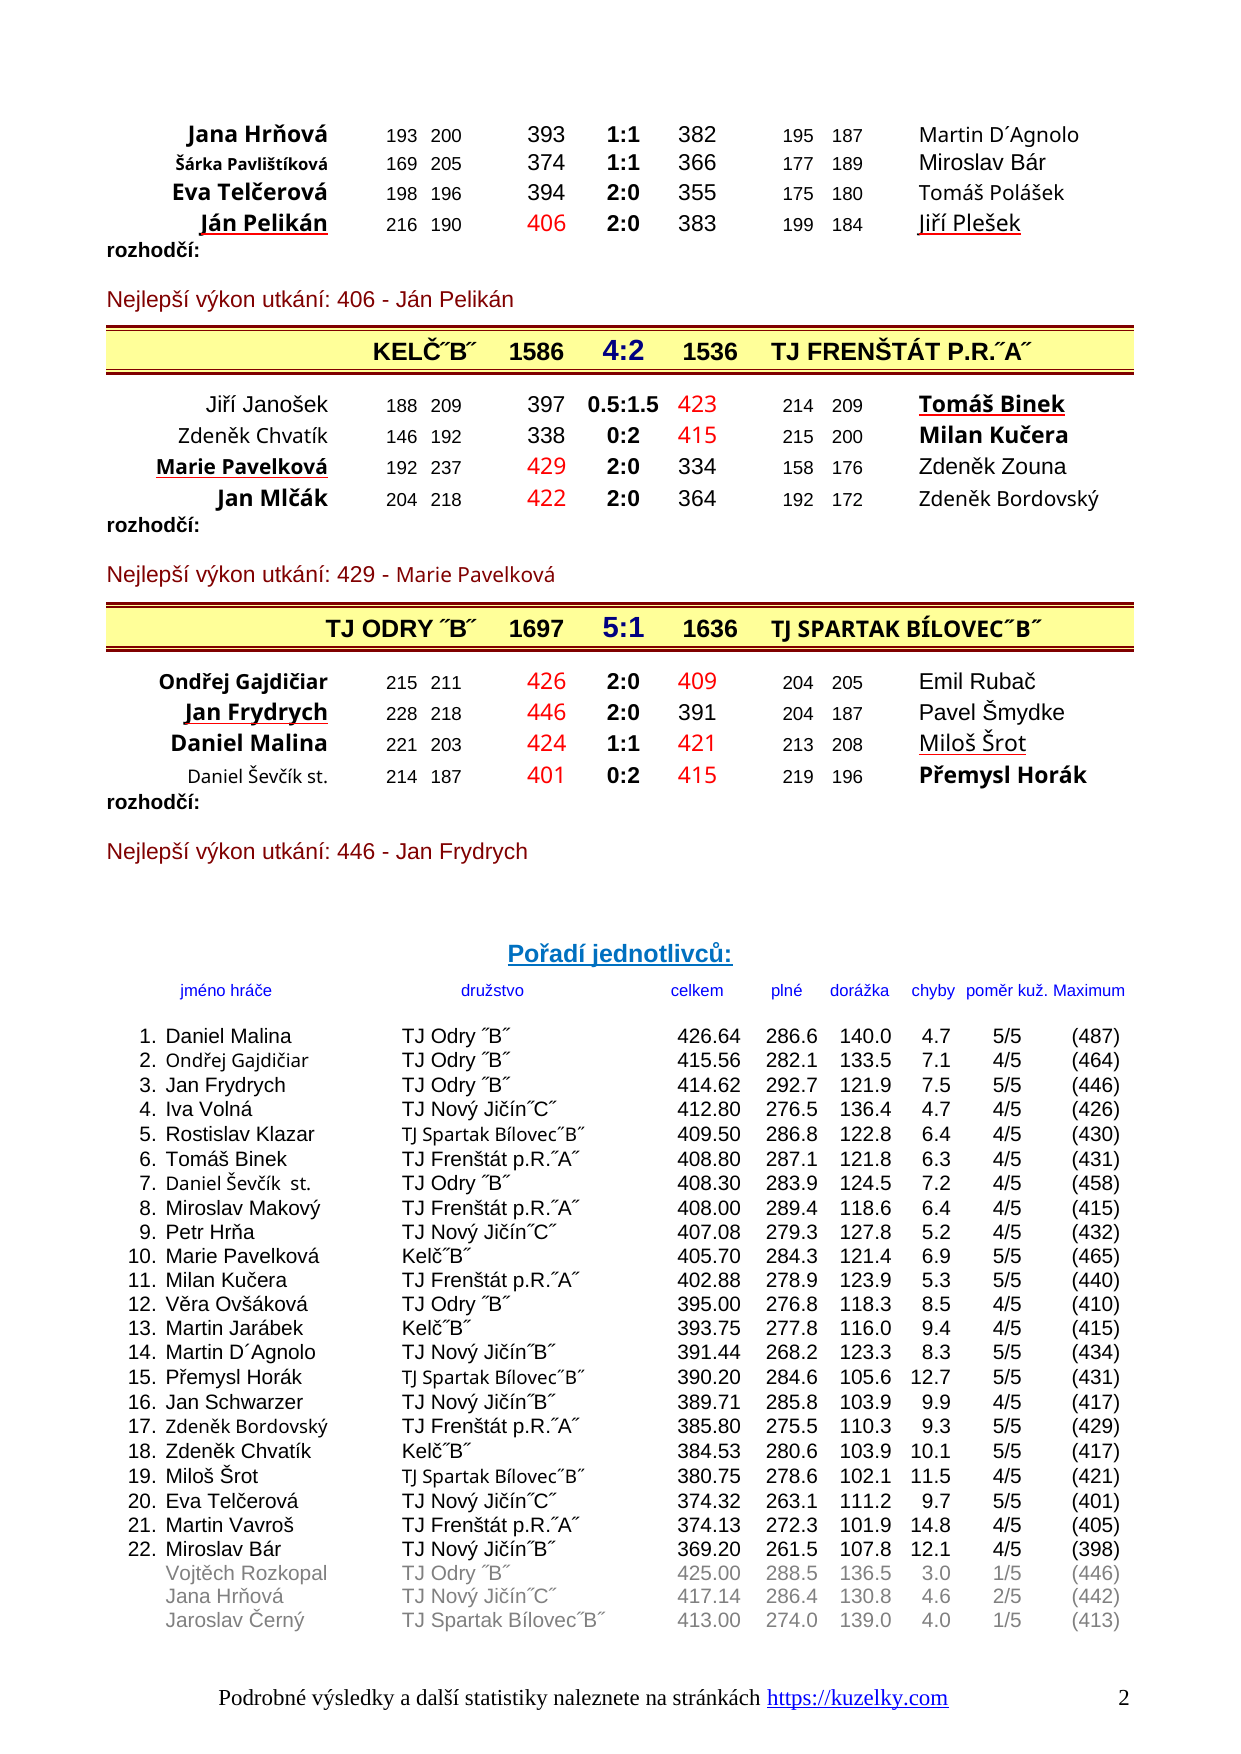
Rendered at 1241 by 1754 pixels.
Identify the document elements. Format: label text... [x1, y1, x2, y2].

text 14. Martin D´Agnolo TJ Nový Jičín˝B˝ 391.44 268.2 123.3 8.3 5/5 (434) [106, 1340, 1134, 1364]
text Jana Hrňová TJ Nový Jičín˝C˝ 417.14 286.4 130.8 4.6 2/5 (442) [106, 1584, 1134, 1608]
text 17. Zdeněk Bordovský TJ Frenštát p.R.˝A˝ 385.80 275.5 110.3 9.3 5/5 (429) [106, 1413, 1134, 1439]
text Eva Telčerová 198 196 394 2:0 355 175 180 Tomáš Polášek [106, 176, 1134, 207]
text 19. Miloš Šrot TJ Spartak Bílovec˝B˝ 380.75 278.6 102.1 11.5 4/5 (421) [106, 1463, 1134, 1488]
text rozhodčí: [106, 513, 1134, 537]
text 1. Daniel Malina TJ Odry ˝B˝ 426.64 286.6 140.0 4.7 5/5 (487) [106, 1024, 1134, 1048]
text 2. Ondřej Gajdičiar TJ Odry ˝B˝ 415.56 282.1 133.5 7.1 4/5 (464) [106, 1048, 1134, 1073]
text 16. Jan Schwarzer TJ Nový Jičín˝B˝ 389.71 285.8 103.9 9.9 4/5 (417) [106, 1389, 1134, 1413]
text Ján Pelikán 216 190 406 2:0 383 199 184 Jiří Plešek [106, 207, 1134, 238]
text 20. Eva Telčerová TJ Nový Jičín˝C˝ 374.32 263.1 111.2 9.7 5/5 (401) [106, 1488, 1134, 1512]
text Pořadí jednotlivců: [94, 939, 1145, 968]
text 12. Věra Ovšáková TJ Odry ˝B˝ 395.00 276.8 118.3 8.5 4/5 (410) [106, 1292, 1134, 1316]
text Nejlepší výkon utkání: 406 - Ján Pelikán [106, 286, 1134, 312]
text 21. Martin Vavroš TJ Frenštát p.R.˝A˝ 374.13 272.3 101.9 14.8 4/5 (405) [106, 1512, 1134, 1536]
text Jan Mlčák 204 218 422 2:0 364 192 172 Zdeněk Bordovský [106, 481, 1134, 513]
text Daniel Ševčík st. 214 187 401 0:2 415 219 196 Přemysl Horák [106, 759, 1134, 790]
text 15. Přemysl Horák TJ Spartak Bílovec˝B˝ 390.20 284.6 105.6 12.7 5/5 (431) [106, 1364, 1134, 1389]
text rozhodčí: [106, 238, 1134, 262]
text Marie Pavelková 192 237 429 2:0 334 158 176 Zdeněk Zouna [106, 450, 1134, 481]
text Šárka Pavlištíková 169 205 374 1:1 366 177 189 Miroslav Bár [106, 149, 1134, 176]
text 10. Marie Pavelková Kelč˝B˝ 405.70 284.3 121.4 6.9 5/5 (465) [106, 1244, 1134, 1268]
text 22. Miroslav Bár TJ Nový Jičín˝B˝ 369.20 261.5 107.8 12.1 4/5 (398) [106, 1536, 1134, 1560]
text Kelč˝B˝ 1586 4:2 1536 TJ Frenštát p.R.˝A˝ [106, 331, 1134, 369]
text 7. Daniel Ševčík st. TJ Odry ˝B˝ 408.30 283.9 124.5 7.2 4/5 (458) [106, 1171, 1134, 1196]
text 11. Milan Kučera TJ Frenštát p.R.˝A˝ 402.88 278.9 123.9 5.3 5/5 (440) [106, 1268, 1134, 1292]
text jméno hráče družstvo celkem plné dorážka chyby poměr kuž. Maximum [106, 981, 1134, 1000]
text Jana Hrňová 193 200 393 1:1 382 195 187 Martin D´Agnolo [106, 118, 1134, 149]
text 13. Martin Jarábek Kelč˝B˝ 393.75 277.8 116.0 9.4 4/5 (415) [106, 1316, 1134, 1340]
text Ondřej Gajdičiar 215 211 426 2:0 409 204 205 Emil Rubač [106, 665, 1134, 696]
text 18. Zdeněk Chvatík Kelč˝B˝ 384.53 280.6 103.9 10.1 5/5 (417) [106, 1439, 1134, 1463]
text 6. Tomáš Binek TJ Frenštát p.R.˝A˝ 408.80 287.1 121.8 6.3 4/5 (431) [106, 1147, 1134, 1171]
text 9. Petr Hrňa TJ Nový Jičín˝C˝ 407.08 279.3 127.8 5.2 4/5 (432) [106, 1220, 1134, 1244]
text Jan Frydrych 228 218 446 2:0 391 204 187 Pavel Šmydke [106, 696, 1134, 727]
text Nejlepší výkon utkání: 446 - Jan Frydrych [106, 838, 1134, 864]
text 5. Rostislav Klazar TJ Spartak Bílovec˝B˝ 409.50 286.8 122.8 6.4 4/5 (430) [106, 1121, 1134, 1147]
text 3. Jan Frydrych TJ Odry ˝B˝ 414.62 292.7 121.9 7.5 5/5 (446) [106, 1073, 1134, 1097]
text Jaroslav Černý TJ Spartak Bílovec˝B˝ 413.00 274.0 139.0 4.0 1/5 (413) [106, 1608, 1134, 1632]
text Daniel Malina 221 203 424 1:1 421 213 208 Miloš Šrot [106, 727, 1134, 759]
text rozhodčí: [106, 790, 1134, 814]
text TJ Odry ˝B˝ 1697 5:1 1636 TJ Spartak Bílovec˝B˝ [106, 608, 1134, 646]
text Nejlepší výkon utkání: 429 - Marie Pavelková [106, 561, 1134, 589]
text Vojtěch Rozkopal TJ Odry ˝B˝ 425.00 288.5 136.5 3.0 1/5 (446) [106, 1560, 1134, 1584]
text 8. Miroslav Makový TJ Frenštát p.R.˝A˝ 408.00 289.4 118.6 6.4 4/5 (415) [106, 1196, 1134, 1220]
text Jiří Janošek 188 209 397 0.5:1.5 423 214 209 Tomáš Binek [106, 388, 1134, 419]
text 4. Iva Volná TJ Nový Jičín˝C˝ 412.80 276.5 136.4 4.7 4/5 (426) [106, 1097, 1134, 1121]
text Zdeněk Chvatík 146 192 338 0:2 415 215 200 Milan Kučera [106, 419, 1134, 450]
